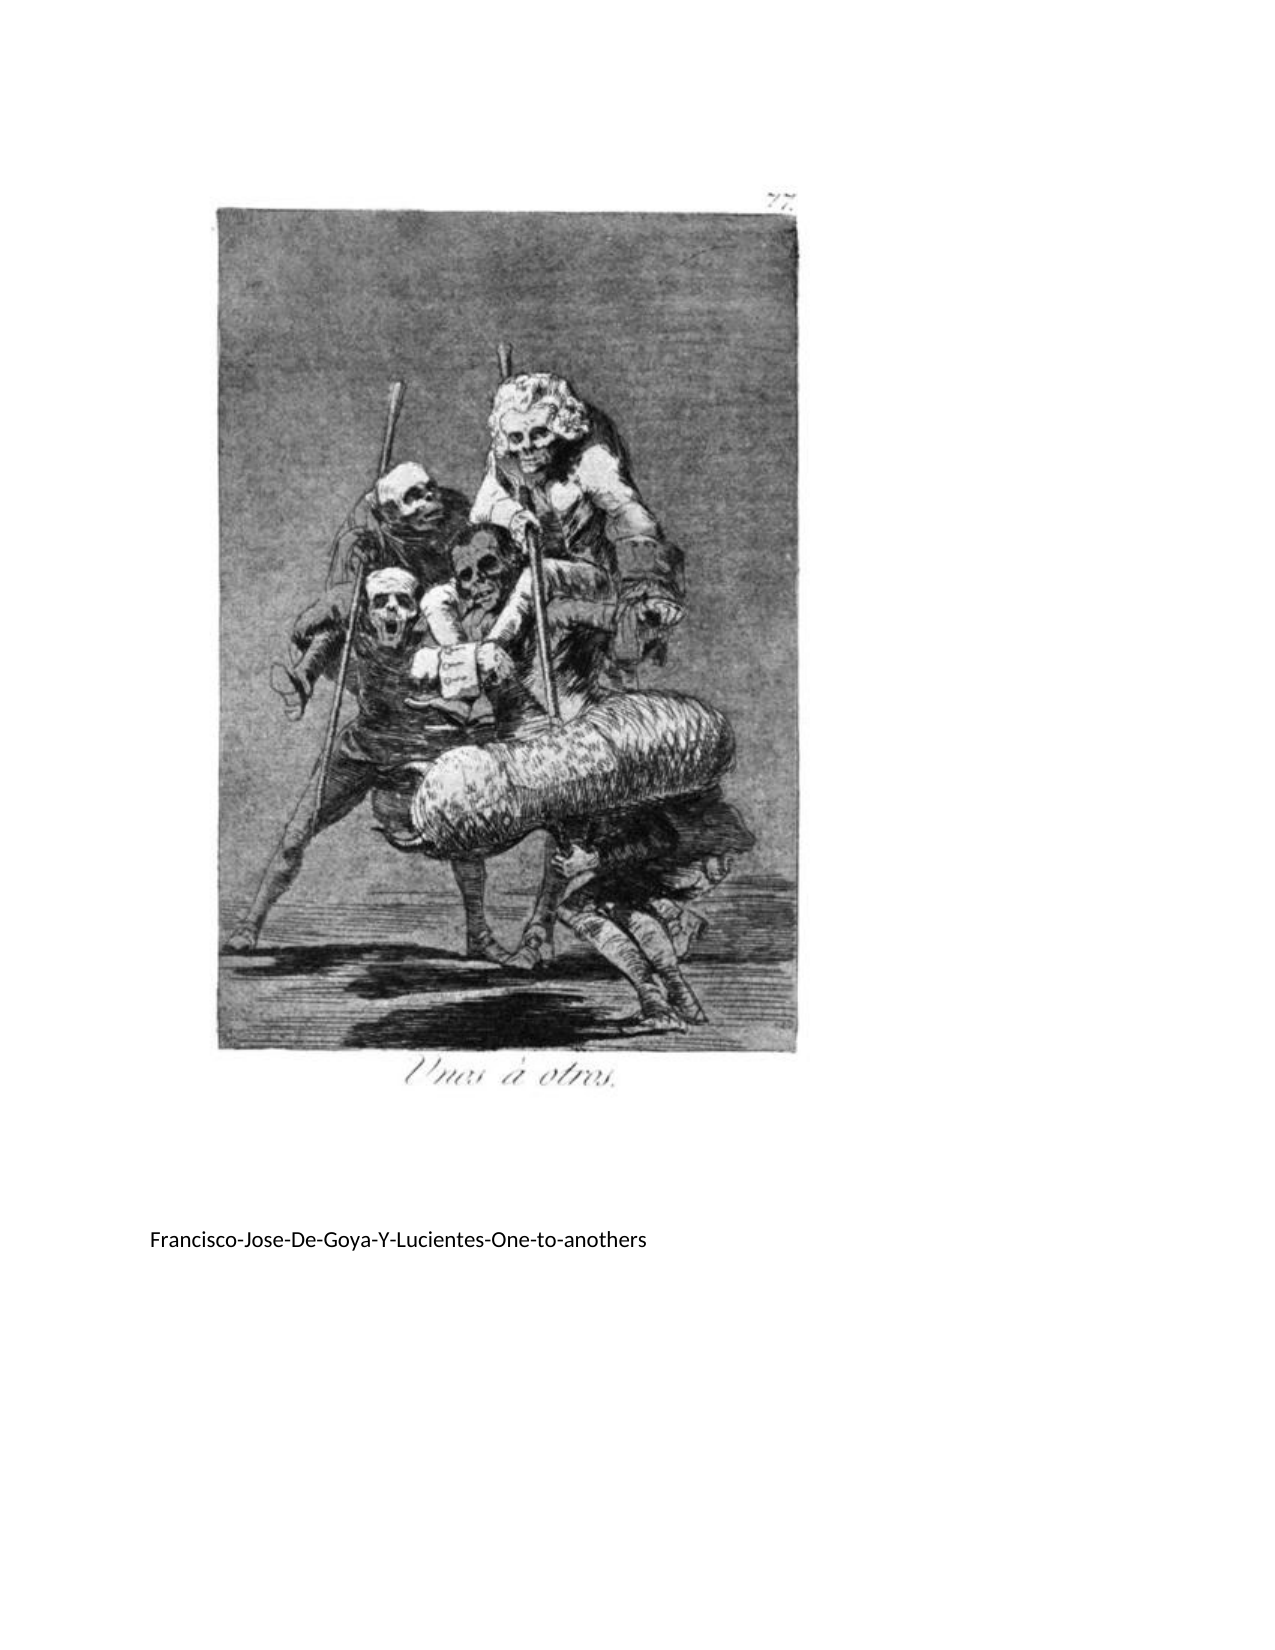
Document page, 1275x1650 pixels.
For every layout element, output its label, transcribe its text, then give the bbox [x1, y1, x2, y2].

text Francisco-Jose-De-Goya-Y-Lucientes-One-to-anothers [150, 1225, 1125, 1253]
picture [150, 150, 864, 1200]
